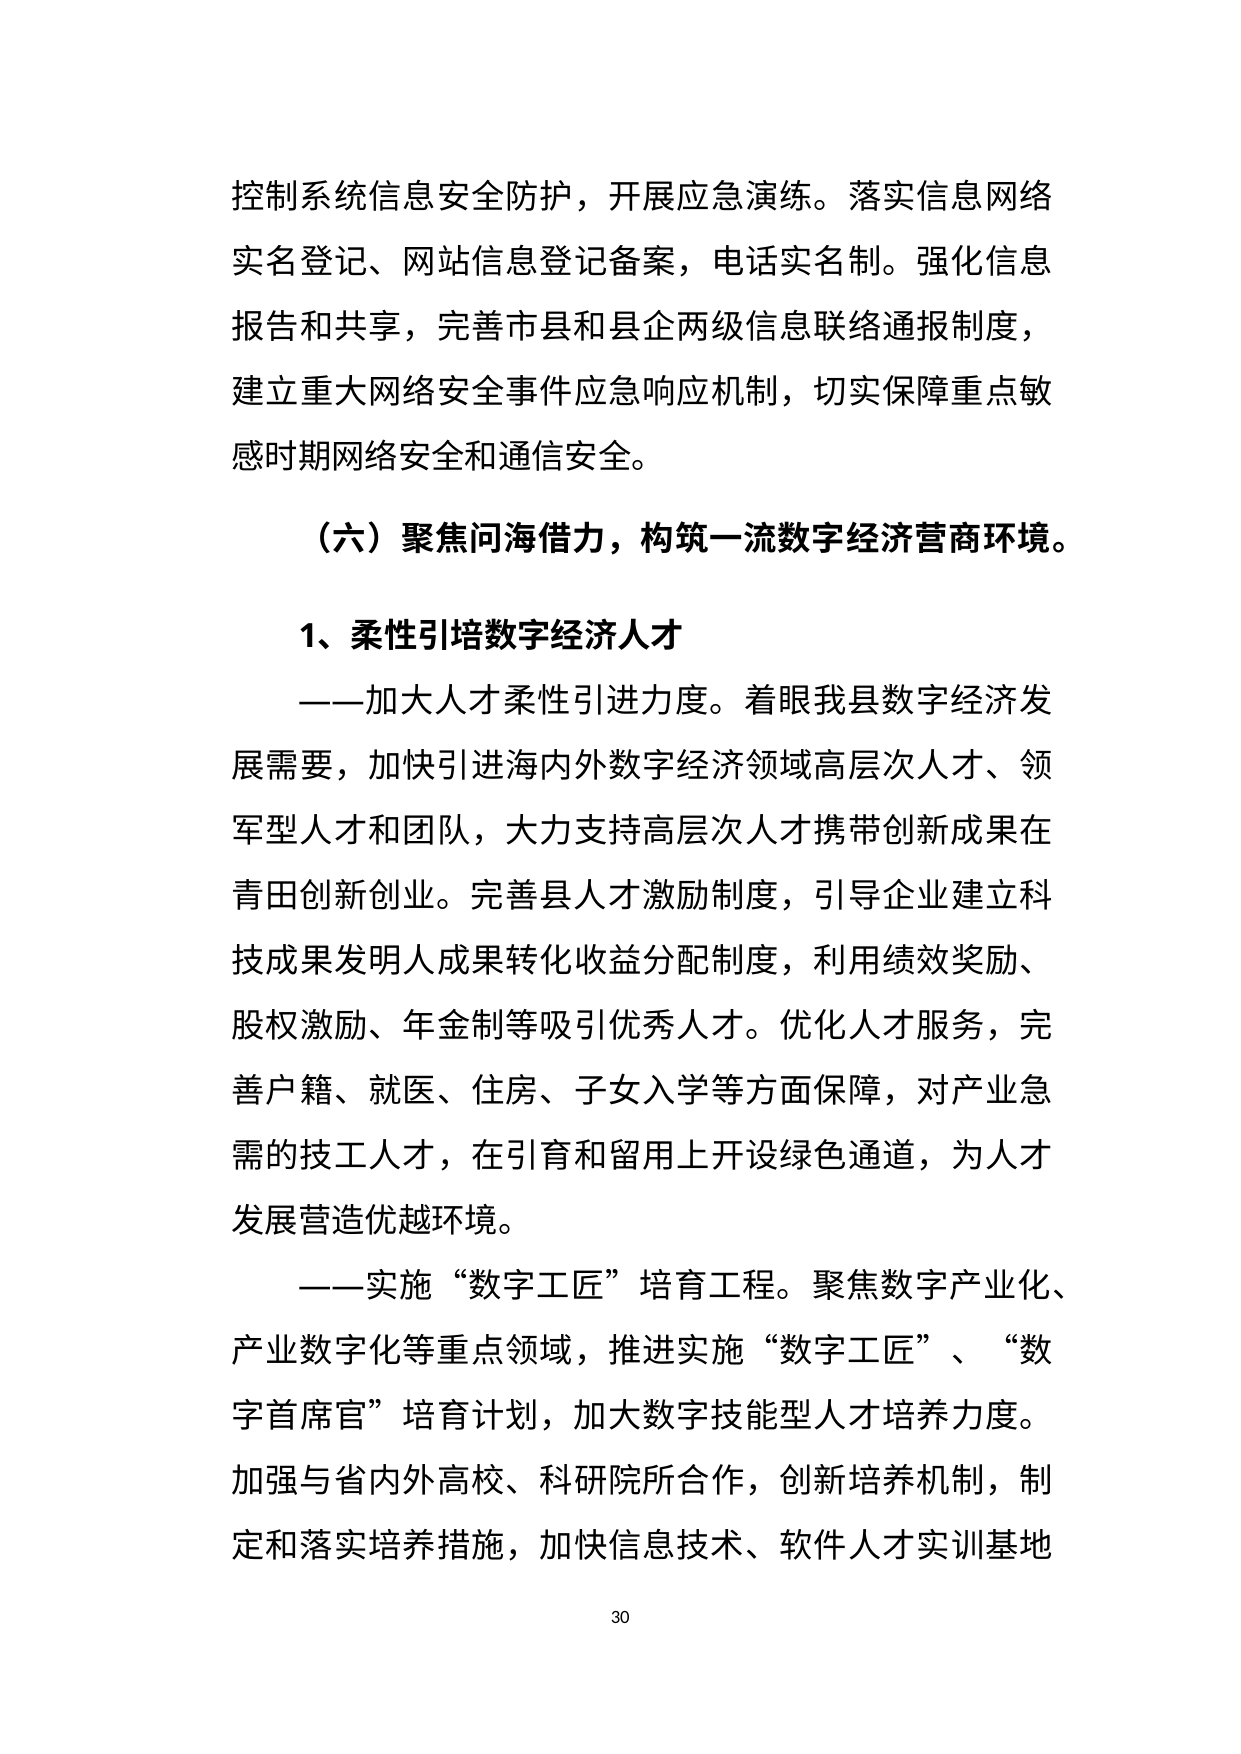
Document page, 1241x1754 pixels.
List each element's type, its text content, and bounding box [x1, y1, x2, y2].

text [231, 162, 1053, 487]
text 1、柔性引培数字经济人才 [231, 601, 1053, 666]
text （六）聚焦问海借力，构筑一流数字经济营商环境。 [231, 503, 1053, 601]
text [231, 1251, 1053, 1576]
text ——加大人才柔性引进力度。着眼我县数字经济发展需要，加快引进海内外数字经济领域高层次人才、领军型人才和团队，大力支持高层次人才携带创新成果在青田创新创业。完善县人才激励制度，引导企业建立科技成果发明人成果转化收益分配制度，利用绩效奖励、股权激励、年金制等吸引优秀人才。优化人才服务，完善户籍、就医、住房、子女入学等方面保障，对产业急需的技工人才，在引育和留用上开设绿色通道，为人才发展营造优越环境。 [231, 666, 1053, 1251]
